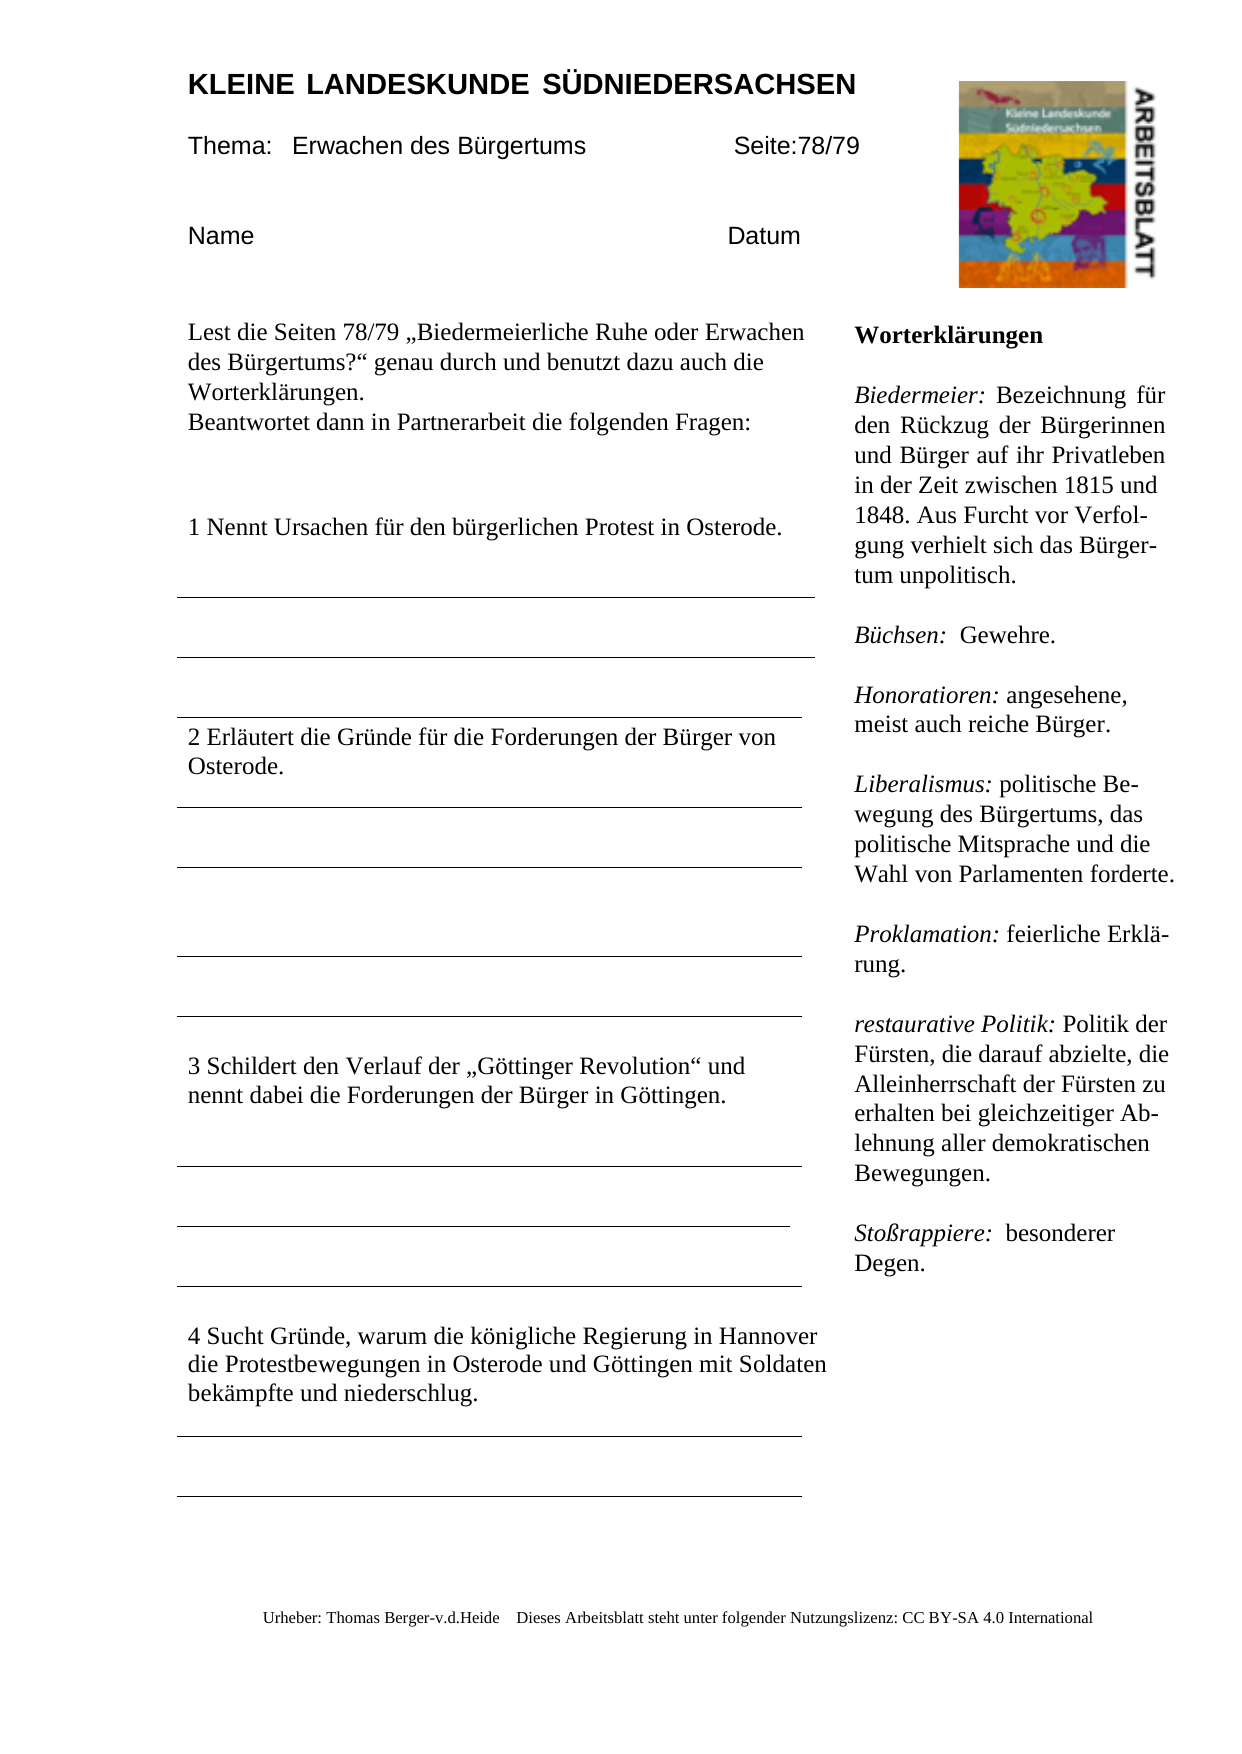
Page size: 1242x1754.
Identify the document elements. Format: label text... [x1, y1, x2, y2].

text 2 Erläutert die Gründe für die Forderungen der Bürger von Osterode. [188, 722, 827, 779]
text KLEINE LANDESKUNDE SÜDNIEDERSACHSEN [188, 67, 1185, 100]
text Proklamation: feierliche Erklä- rung. [854, 919, 1176, 978]
text Lest die Seiten 78/79 „Biedermeierliche Ruhe oder Erwachen des Bürgertums?“ genau durch und benutzt dazu auch die Worterklärungen. [188, 317, 808, 406]
text Liberalismus: politische Be- wegung des Bürgertums, das politische Mitsprache und die Wahl von Parlamenten forderte. [854, 769, 1178, 888]
text Urheber: Thomas Berger-v.d.Heide Dieses Arbeitsblatt steht unter folgender Nutzungslizenz: CC BY-SA 4.0 International [188, 1608, 1185, 1627]
text 3 Schildert den Verlauf der „Göttinger Revolution“ und nennt dabei die Forderungen der Bürger in Göttingen. [188, 1051, 807, 1109]
text Büchsen: Gewehre. [854, 620, 1185, 648]
text Degen. [854, 1248, 1185, 1277]
text Honoratioren: angesehene, meist auch reiche Bürger. [854, 680, 1133, 738]
picture [958, 159, 1166, 221]
text 1 Nennt Ursachen für den bürgerlichen Protest in Osterode. [188, 512, 827, 541]
text Beantwortet dann in Partnerarbeit die folgenden Fragen: [188, 407, 827, 436]
picture [958, 100, 1166, 131]
text Name Datum [188, 221, 1185, 249]
text Stoßrappiere: besonderer [854, 1218, 1185, 1247]
text 4 Sucht Gründe, warum die königliche Regierung in Hannover die Protestbewegungen in Osterode und Göttingen mit Soldaten bekämpfte und niederschlug. [188, 1321, 831, 1407]
text Biedermeier: Bezeichnung für den Rückzug der Bürgerinnen und Bürger auf ihr Privatleben in der Zeit zwischen 1815 und [854, 380, 1165, 499]
text 1848. Aus Furcht vor Verfol- gung verhielt sich das Bürger- tum unpolitisch. [854, 500, 1162, 588]
text Thema: Erwachen des Bürgertums Seite:78/79 [188, 131, 1185, 159]
text restaurative Politik: Politik der Fürsten, die darauf abzielte, die Alleinherrschaft der Fürsten zu erhalten bei gleichzeitiger Ab- lehnung aller demokratischen Bewegungen. [854, 1009, 1177, 1187]
text Worterklärungen [854, 320, 1185, 349]
picture [958, 249, 1166, 288]
